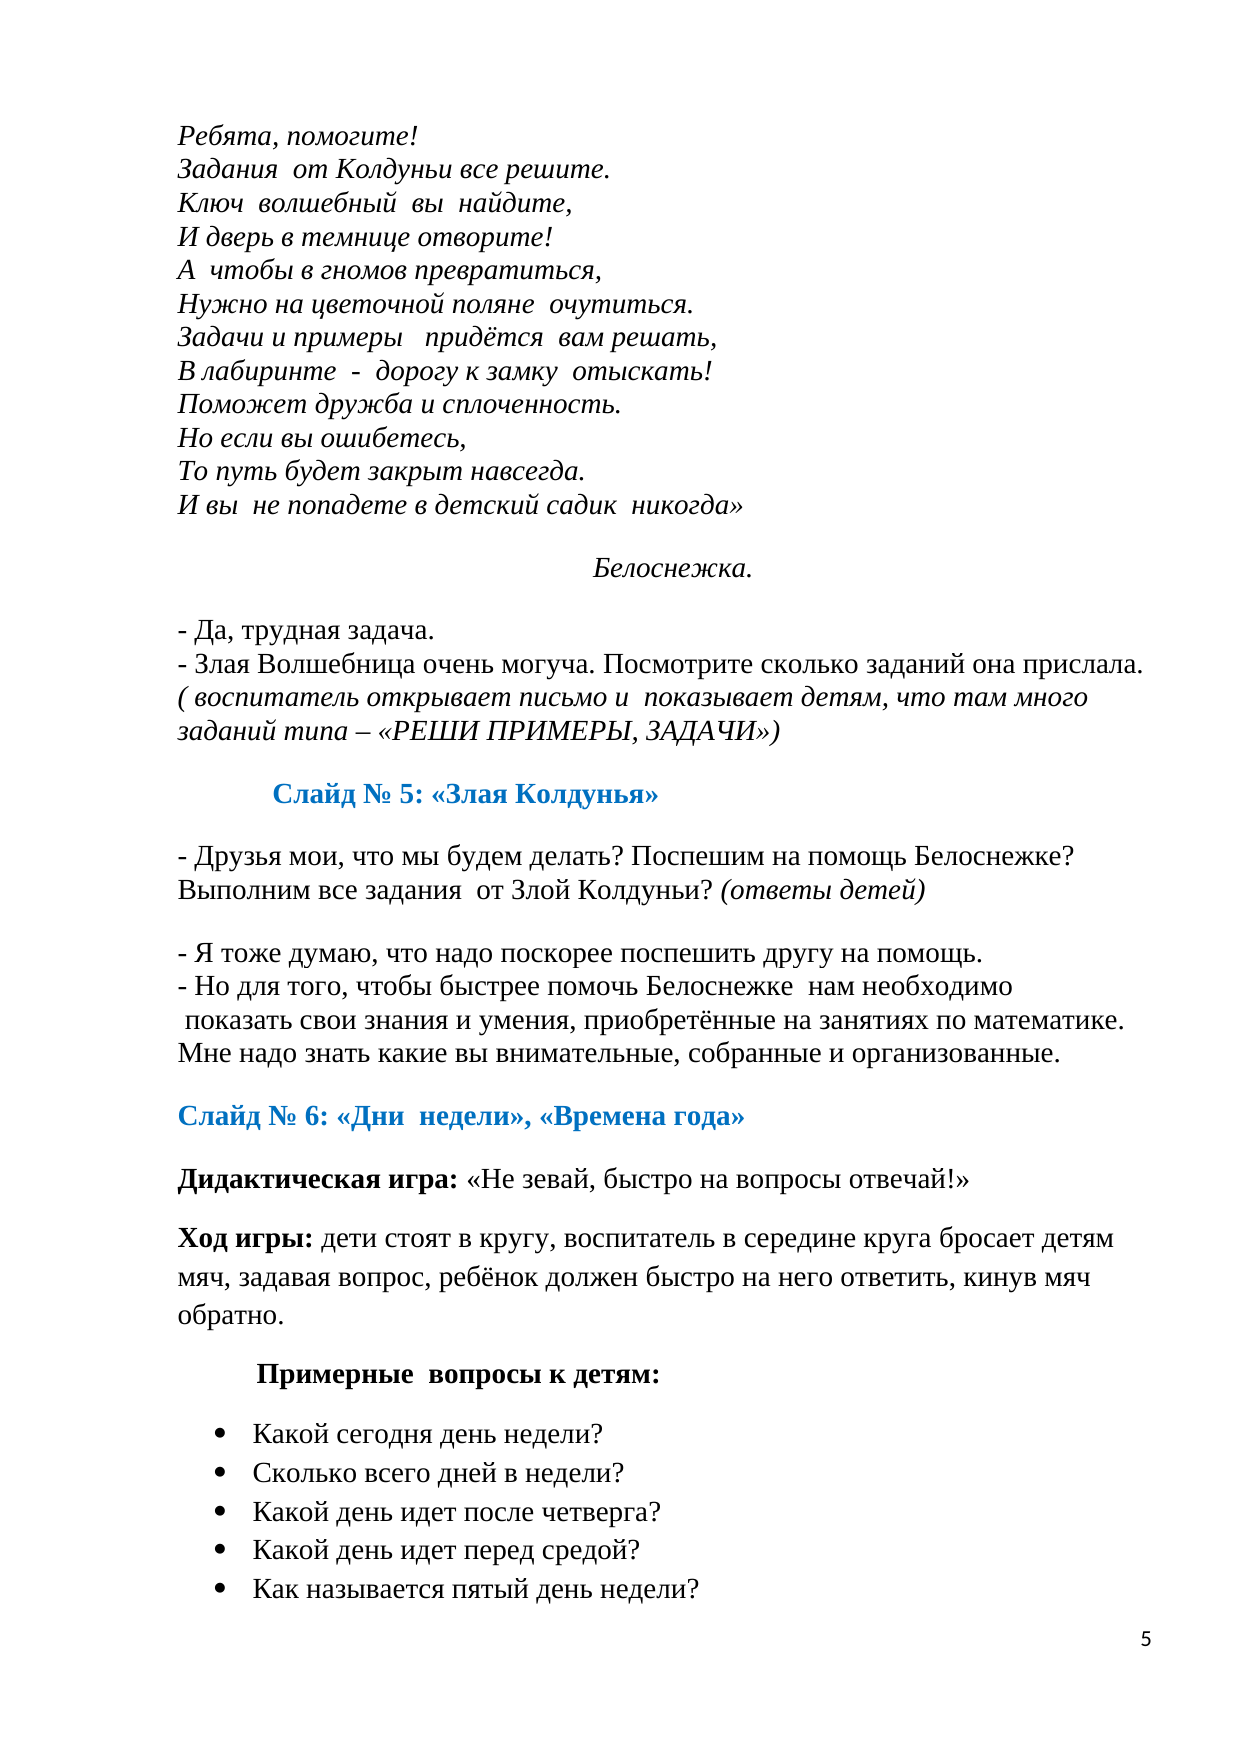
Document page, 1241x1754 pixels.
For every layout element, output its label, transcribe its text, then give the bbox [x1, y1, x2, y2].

text - Я тоже думаю, что надо поскорее поспешить другу на помощь. - Но для того, чтобы быстрее помочь Белоснежке нам необходимо показать свои знания и умения, приобретённые на занятиях по математике. Мне надо знать какие вы внимательные, собранные и организованные. [177, 1002, 1152, 1136]
text - Да, трудная задача. - Злая Волшебница очень могуча. Посмотрите сколько заданий она прислала. ( воспитатель открывает письмо и показывает детям, что там много заданий типа – «РЕШИ ПРИМЕРЫ, ЗАДАЧИ») [177, 679, 1152, 814]
text Дидактическая игра: «Не зевай, быстро на вопросы отвечай!» [177, 1228, 1152, 1261]
list Какой день идет после четверга? [215, 1561, 1152, 1594]
list Какой сегодня день недели? [215, 1483, 1152, 1517]
text - Друзья мои, что мы будем делать? Поспешим на помощь Белоснежке? Выполним все задания от Злой Колдуньи? (ответы детей) [177, 906, 1152, 973]
text Слайд № 6: «Дни недели», «Времена года» [745, 1165, 1152, 1199]
text Примерные вопросы к детям: [177, 1424, 1152, 1457]
text Белоснежка. [177, 617, 1152, 650]
text Слайд № 6: «Дни недели», «Времена года» [177, 1165, 351, 1199]
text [177, 118, 1152, 588]
text Слайд № 5: «Злая Колдунья» [177, 843, 1152, 876]
text Ход игры: дети стоят в кругу, воспитатель в середине круга бросает детям мяч, задавая вопрос, ребёнок должен быстро на него ответить, кинув мяч обратно. [177, 1287, 1152, 1398]
list Сколько всего дней в недели? [215, 1522, 1152, 1556]
